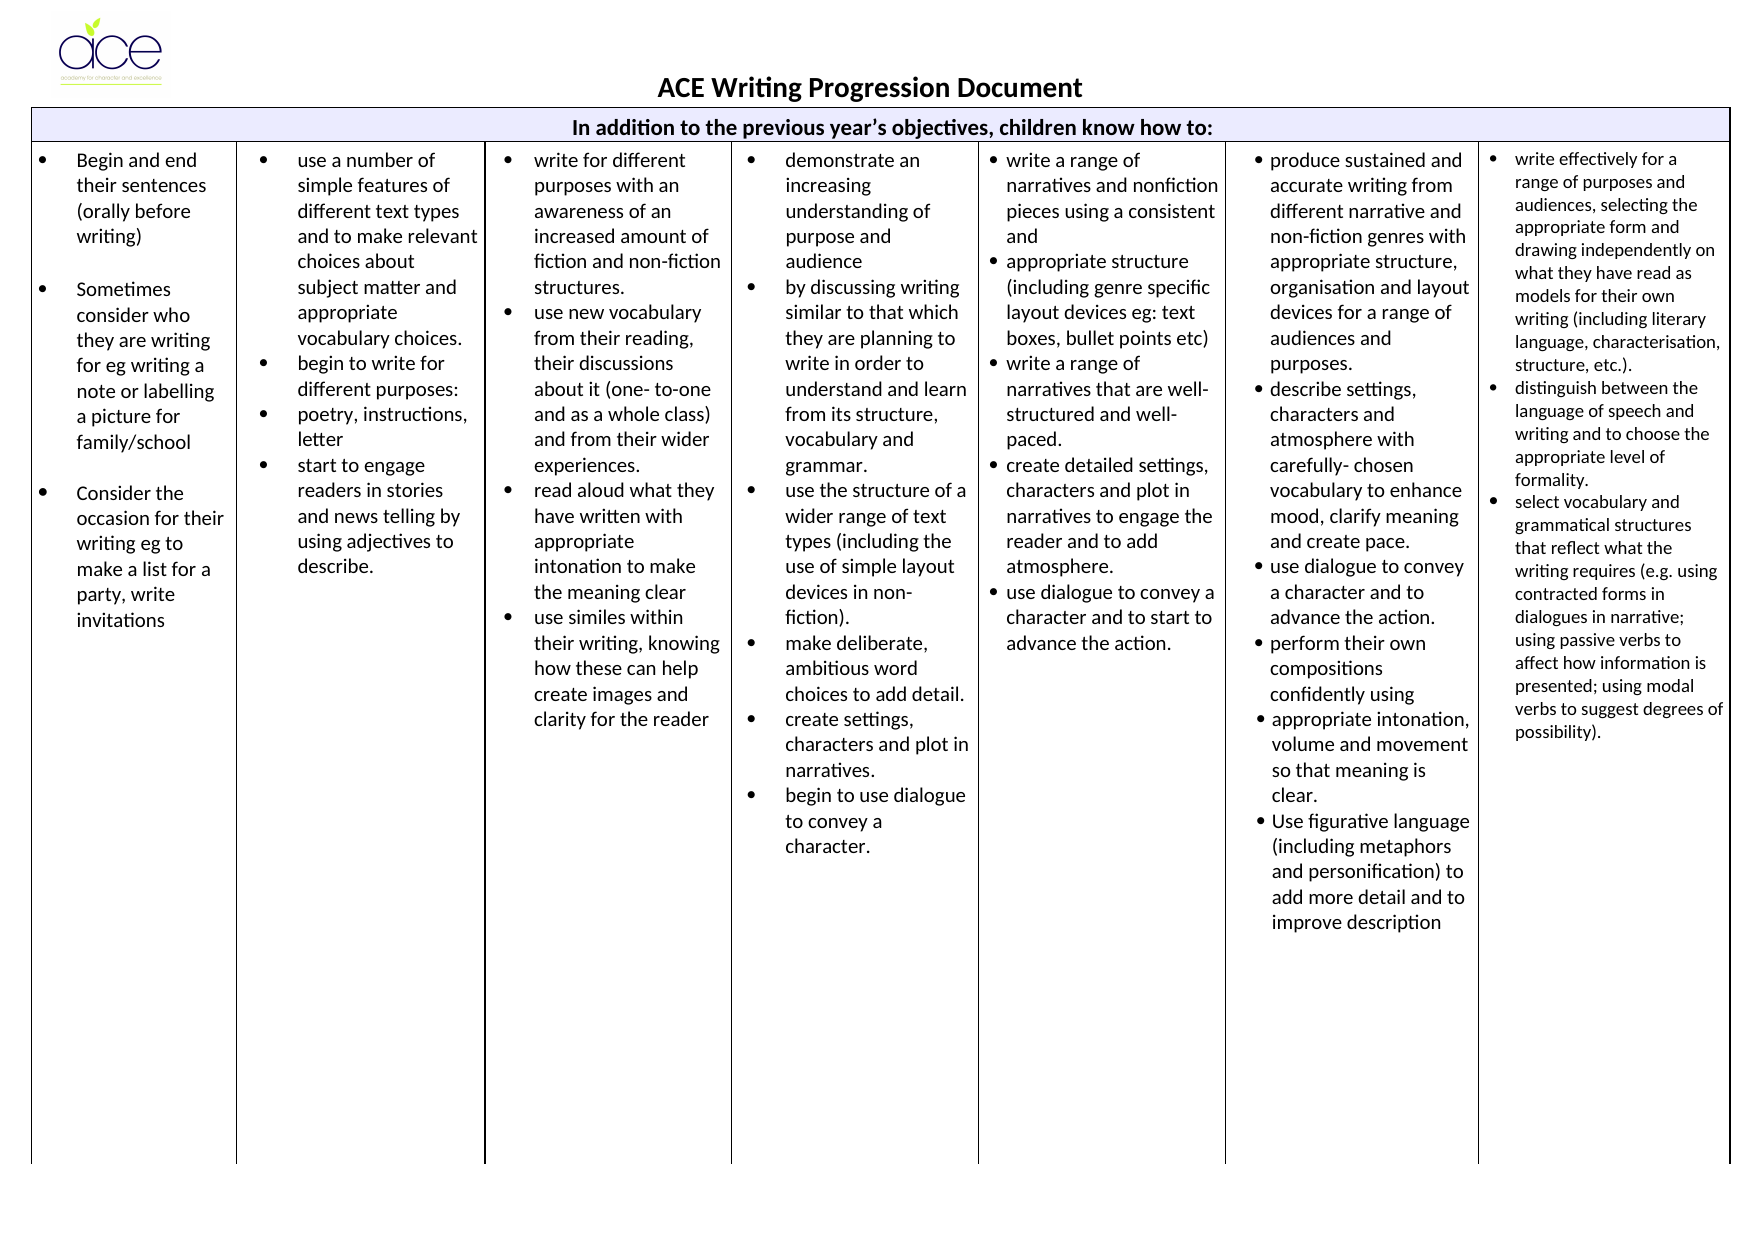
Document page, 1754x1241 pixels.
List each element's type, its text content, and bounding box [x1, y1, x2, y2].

table_cell In addition to the previous year’s objectives, children know how to: [32, 108, 1729, 141]
table_cell demonstrate an increasing understanding of purpose and audience by discussing writing similar to that which they are planning to write in order to understand and learn from its structure, vocabulary and grammar. use the structure of a wider range of text types (including the use of simple layout devices in non-fiction). make deliberate, ambitious word choices to add detail. create settings, characters and plot in narratives. begin to use dialogue to convey a character. [732, 142, 978, 1164]
table_cell write effectively for a range of purposes and audiences, selecting the appropriate form and drawing independently on what they have read as models for their own writing (including literary language, characterisation, structure, etc.). distinguish between the language of speech and writing and to choose the appropriate level of formality. select vocabulary and grammatical structures that reflect what the writing requires (e.g. using contracted forms in dialogues in narrative; using passive verbs to affect how information is presented; using modal verbs to suggest degrees of possibility). [1479, 142, 1729, 1164]
table_cell write for different purposes with an awareness of an increased amount of fiction and non-fiction structures. use new vocabulary from their reading, their discussions about it (one- to-one and as a whole class) and from their wider experiences. read aloud what they have written with appropriate intonation to make the meaning clear use similes within their writing, knowing how these can help create images and clarity for the reader [486, 142, 731, 1164]
table_cell produce sustained and accurate writing from different narrative and non-fiction genres with appropriate structure, organisation and layout devices for a range of audiences and purposes. describe settings, characters and atmosphere with carefully- chosen vocabulary to enhance mood, clarify meaning and create pace. use dialogue to convey a character and to advance the action. perform their own compositions confidently using appropriate intonation, volume and movement so that meaning is clear. Use figurative language (including metaphors and personification) to add more detail and to improve description [1226, 142, 1478, 1164]
picture [50, 11, 172, 98]
table_cell Begin and end their sentences (orally before writing) Sometimes consider who they are writing for eg writing a note or labelling a picture for family/school Consider the occasion for their writing eg to make a list for a party, write invitations [32, 142, 236, 1164]
table_cell use a number of simple features of different text types and to make relevant choices about subject matter and appropriate vocabulary choices. begin to write for different purposes: poetry, instructions, letter start to engage readers in stories and news telling by using adjectives to describe. [237, 142, 484, 1164]
table_cell write a range of narratives and nonfiction pieces using a consistent and appropriate structure (including genre specific layout devices eg: text boxes, bullet points etc) write a range of narratives that are well- structured and well-paced. create detailed settings, characters and plot in narratives to engage the reader and to add atmosphere. use dialogue to convey a character and to start to advance the action. [979, 142, 1225, 1164]
